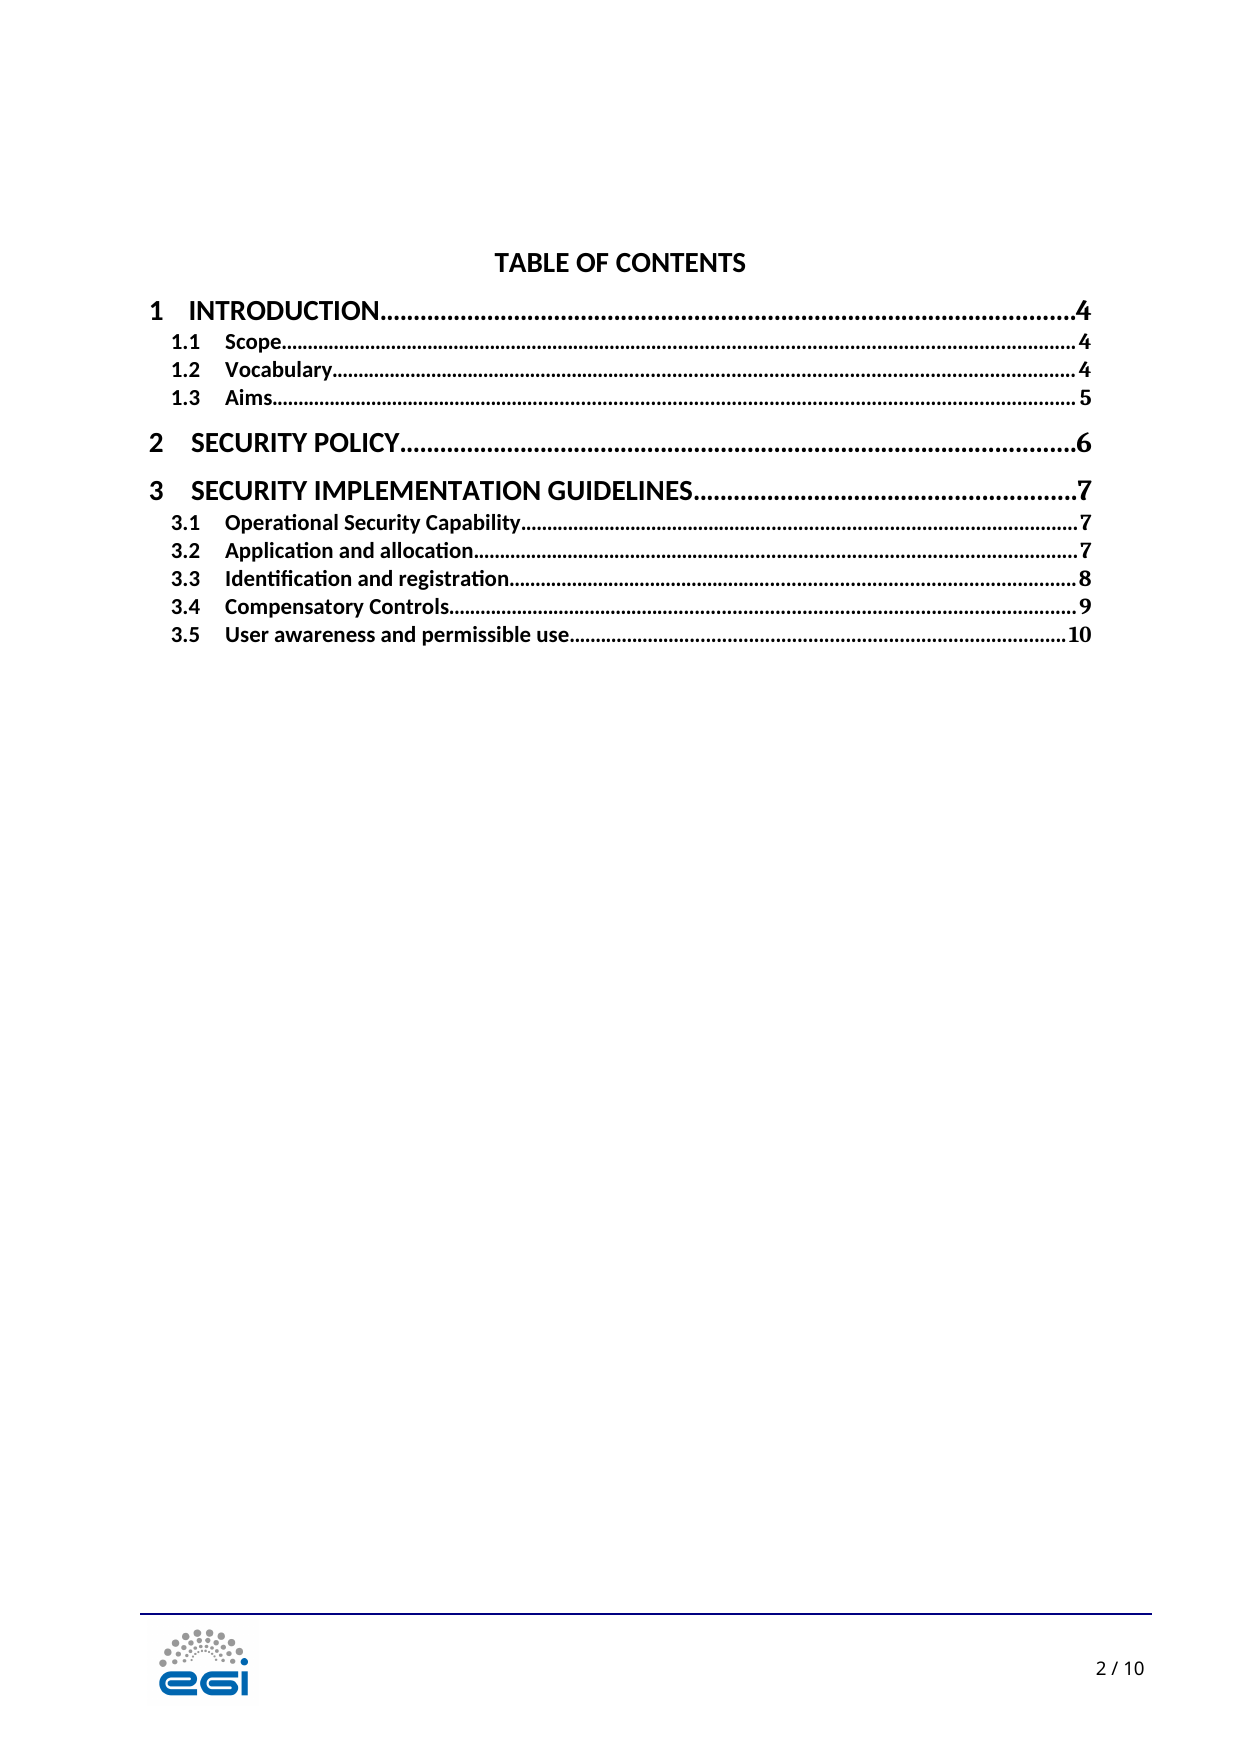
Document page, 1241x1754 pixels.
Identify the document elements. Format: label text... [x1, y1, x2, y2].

picture [147, 1619, 259, 1706]
text 1.2 Vocabulary 4 [171, 355, 1092, 383]
text TABLE OF CONTENTS [148, 244, 1092, 279]
text 1.1 Scope 4 [171, 327, 1092, 355]
text 3.5 User awareness and permissible use 10 [171, 620, 1092, 648]
text 2 SECUrity policy 6 [148, 424, 1092, 459]
text 3.2 Application and allocation 7 [171, 536, 1092, 564]
text 3 security implementation guidelines 7 [148, 472, 1092, 508]
text 3.1 Operational Security Capability 7 [171, 508, 1092, 536]
text 3.4 Compensatory Controls 9 [171, 592, 1092, 620]
text 1 Introduction 4 [148, 292, 1092, 327]
text 1.3 Aims 5 [171, 383, 1092, 411]
text 3.3 Identification and registration 8 [171, 564, 1092, 592]
